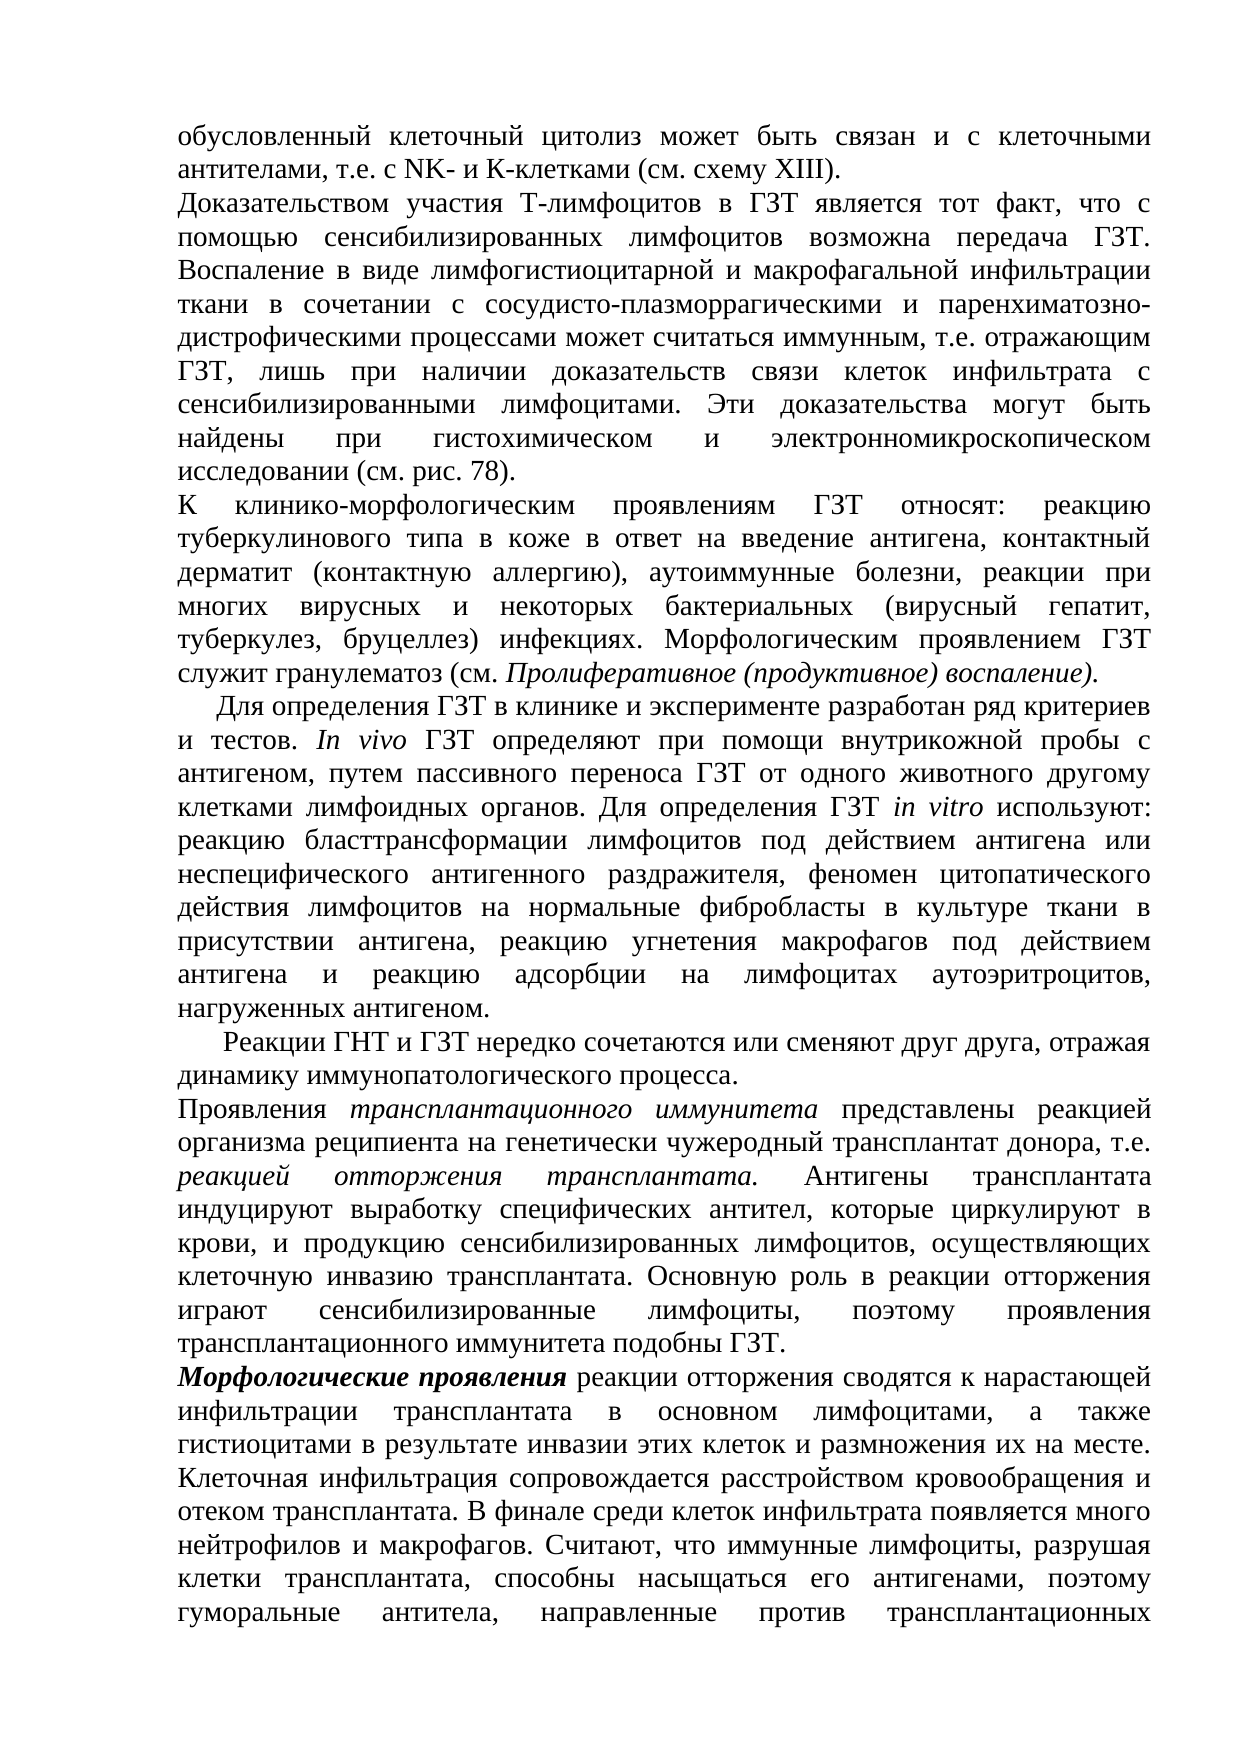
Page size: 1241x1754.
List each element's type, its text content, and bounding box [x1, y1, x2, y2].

text Для определения ГЗТ в клинике и эксперименте разработан ряд критериев и тестов. In vivo ГЗТ определяют при помощи внутрикожной пробы с антигеном, путем пассивного переноса ГЗТ от одного животного другому клетками лимфоидных органов. Для определения ГЗТ in vitro используют: реакцию бласттрансформации лимфоцитов под действием антигена или неспецифического антигенного раздражителя, феномен цитопатического действия лимфоцитов на нормальные фибробласты в культуре ткани в присутствии антигена, реакцию угнетения макрофагов под действием антигена и реакцию адсорбции на лимфоцитах аутоэритроцитов, нагруженных антигеном. [177, 688, 1152, 1024]
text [177, 1359, 1152, 1627]
text Реакции ГНТ и ГЗТ нередко сочетаются или сменяют друг друга, отражая динамику иммунопатологического процесса. [177, 1024, 1152, 1091]
text К клинико-морфологическим проявлениям ГЗТ относят: реакцию туберкулинового типа в коже в ответ на введение антигена, контактный дерматит (контактную аллергию), аутоиммунные болезни, реакции при многих вирусных и некоторых бактериальных (вирусный гепатит, туберкулез, бруцеллез) инфекциях. Морфологическим проявлением ГЗТ служит гранулематоз (см. Пролиферативное (продуктивное) воспаление). [177, 487, 1152, 688]
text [177, 118, 1152, 185]
text Проявления трансплантационного иммунитета представлены реакцией организма реципиента на генетически чужеродный трансплантат донора, т.е. реакцией отторжения трансплантата. Антигены трансплантата индуцируют выработку специфических антител, которые циркулируют в крови, и продукцию сенсибилизированных лимфоцитов, осуществляющих клеточную инвазию трансплантата. Основную роль в реакции отторжения играют сенсибилизированные лимфоциты, поэтому проявления трансплантационного иммунитета подобны ГЗТ. [177, 1091, 1152, 1359]
text Доказательством участия Т-лимфоцитов в ГЗТ является тот факт, что с помощью сенсибилизированных лимфоцитов возможна передача ГЗТ. Воспаление в виде лимфогистиоцитарной и макрофагальной инфильтрации ткани в сочетании с сосудисто-плазморрагическими и паренхиматозно-дистрофическими процессами может считаться иммунным, т.е. отражающим ГЗТ, лишь при наличии доказательств связи клеток инфильтрата с сенсибилизированными лимфоцитами. Эти доказательства могут быть найдены при гистохимическом и электронномикроскопическом исследовании (см. рис. 78). [177, 185, 1152, 487]
